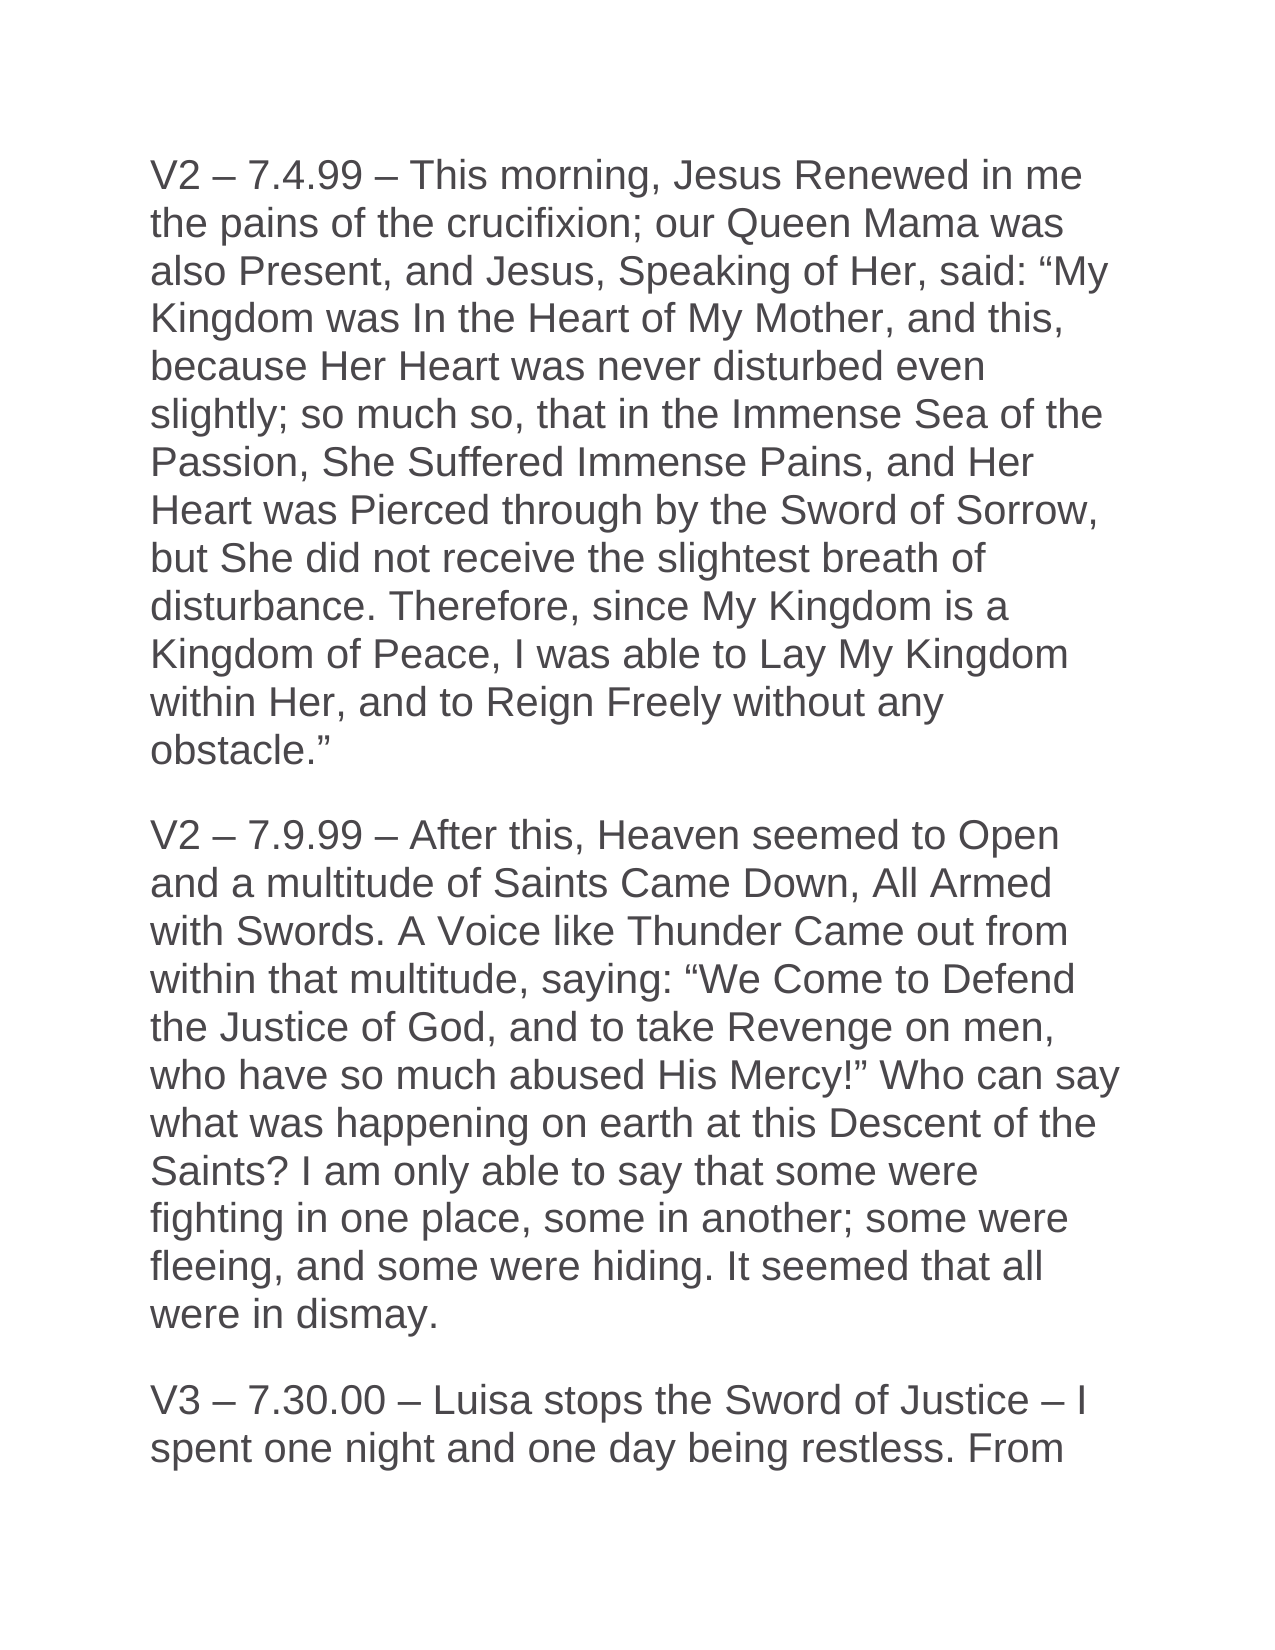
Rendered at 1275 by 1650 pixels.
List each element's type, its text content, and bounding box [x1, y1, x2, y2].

text V2 – 7.4.99 – This morning, Jesus Renewed in me the pains of the crucifixion; our Queen Mama was also Present, and Jesus, Speaking of Her, said: “My Kingdom was In the Heart of My Mother, and this, because Her Heart was never disturbed even slightly; so much so, that in the Immense Sea of the Passion, She Suffered Immense Pains, and Her Heart was Pierced through by the Sword of Sorrow, but She did not receive the slightest breath of disturbance. Therefore, since My Kingdom is a Kingdom of Peace, I was able to Lay My Kingdom within Her, and to Reign Freely without any obstacle.” [150, 150, 1125, 773]
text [150, 1375, 1125, 1471]
text V2 – 7.9.99 – After this, Heaven seemed to Open and a multitude of Saints Came Down, All Armed with Swords. A Voice like Thunder Came out from within that multitude, saying: “We Come to Defend the Justice of God, and to take Revenge on men, who have so much abused His Mercy!” Who can say what was happening on earth at this Descent of the Saints? I am only able to say that some were fighting in one place, some in another; some were fleeing, and some were hiding. It seemed that all were in dismay. [150, 810, 1125, 1337]
